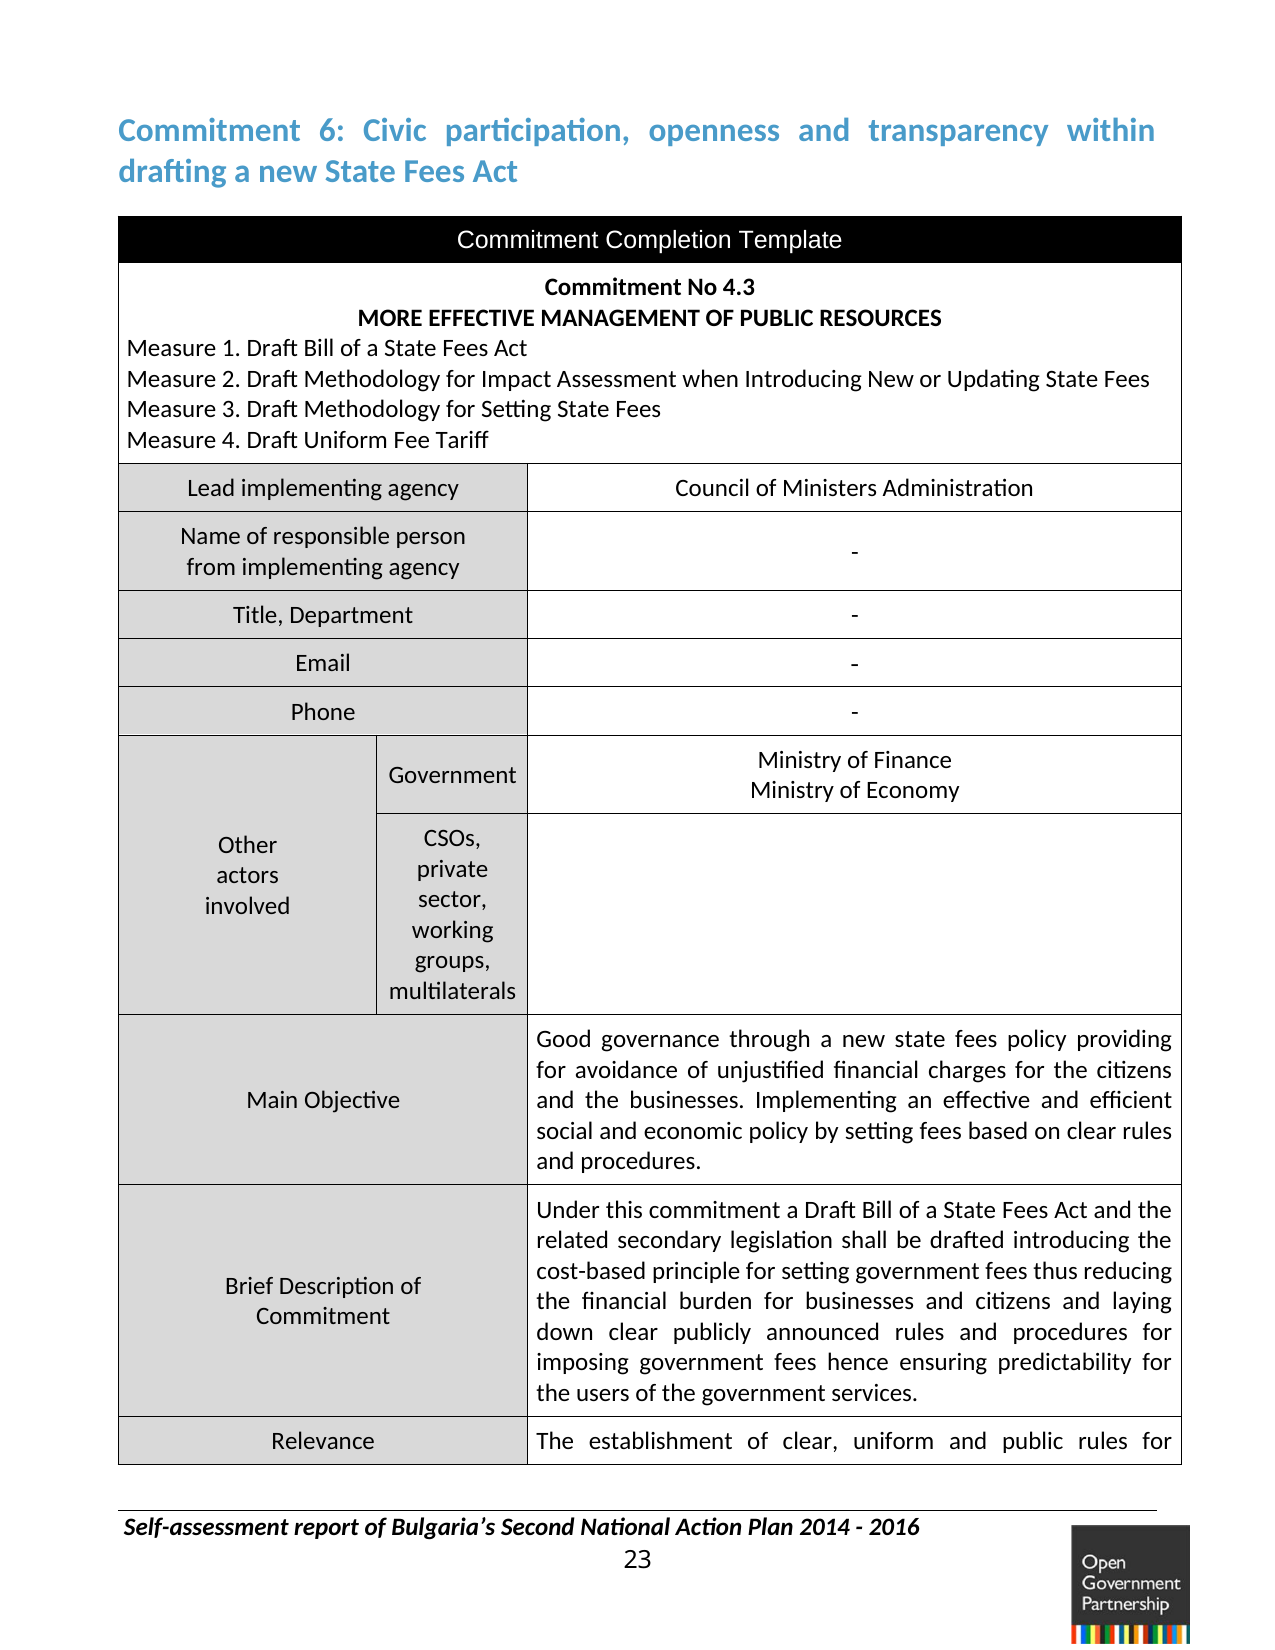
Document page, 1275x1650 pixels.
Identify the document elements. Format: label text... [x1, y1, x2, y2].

table_cell Email [119, 639, 527, 686]
table_cell Council of Ministers Administration [528, 464, 1181, 511]
table_cell Lead implementing agency [119, 464, 527, 511]
table_cell Government [377, 736, 527, 813]
table_cell Good governance through a new state fees policy providing for avoidance of unjustified financial charges for the citizens and the businesses. Implementing an effective and efficient social and economic policy by setting fees based on clear rules and procedures. [528, 1015, 1181, 1184]
table_cell - [528, 639, 1181, 686]
picture [1071, 1525, 1190, 1644]
table_cell - [528, 512, 1181, 590]
table_cell Other actors involved [119, 736, 376, 1014]
table_cell CSOs, private sector, working groups, multilaterals [377, 814, 527, 1014]
table_cell Relevance [119, 1417, 527, 1464]
subtitle Commitment 6: Civic participation, openness and transparency within drafting a new State Fees Act [118, 109, 1157, 191]
table_cell Brief Description of Commitment [119, 1185, 527, 1416]
table_cell Main Objective [119, 1015, 527, 1184]
table_cell Phone [119, 687, 527, 734]
table_cell Commitment No 4.3 MORE EFFECTIVE MANAGEMENT OF PUBLIC RESOURCES Measure 1. Draft Bill of a State Fees Act Measure 2. Draft Methodology for Impact Assessment when Introducing New or Updating State Fees Measure 3. Draft Methodology for Setting State Fees Measure 4. Draft Uniform Fee Tariff [119, 263, 1181, 463]
table_header Commitment Completion Template [119, 217, 1181, 262]
table_cell Name of responsible person from implementing agency [119, 512, 527, 590]
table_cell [528, 1417, 1181, 1464]
table_cell - [528, 687, 1181, 734]
table_cell Under this commitment a Draft Bill of a State Fees Act and the related secondary legislation shall be drafted introducing the cost-based principle for setting government fees thus reducing the financial burden for businesses and citizens and laying down clear publicly announced rules and procedures for imposing government fees hence ensuring predictability for the users of the government services. [528, 1185, 1181, 1416]
table_cell Title, Department [119, 591, 527, 638]
table_cell - [528, 591, 1181, 638]
table_cell Ministry of Finance Ministry of Economy [528, 736, 1181, 813]
table_cell [528, 814, 1181, 1014]
